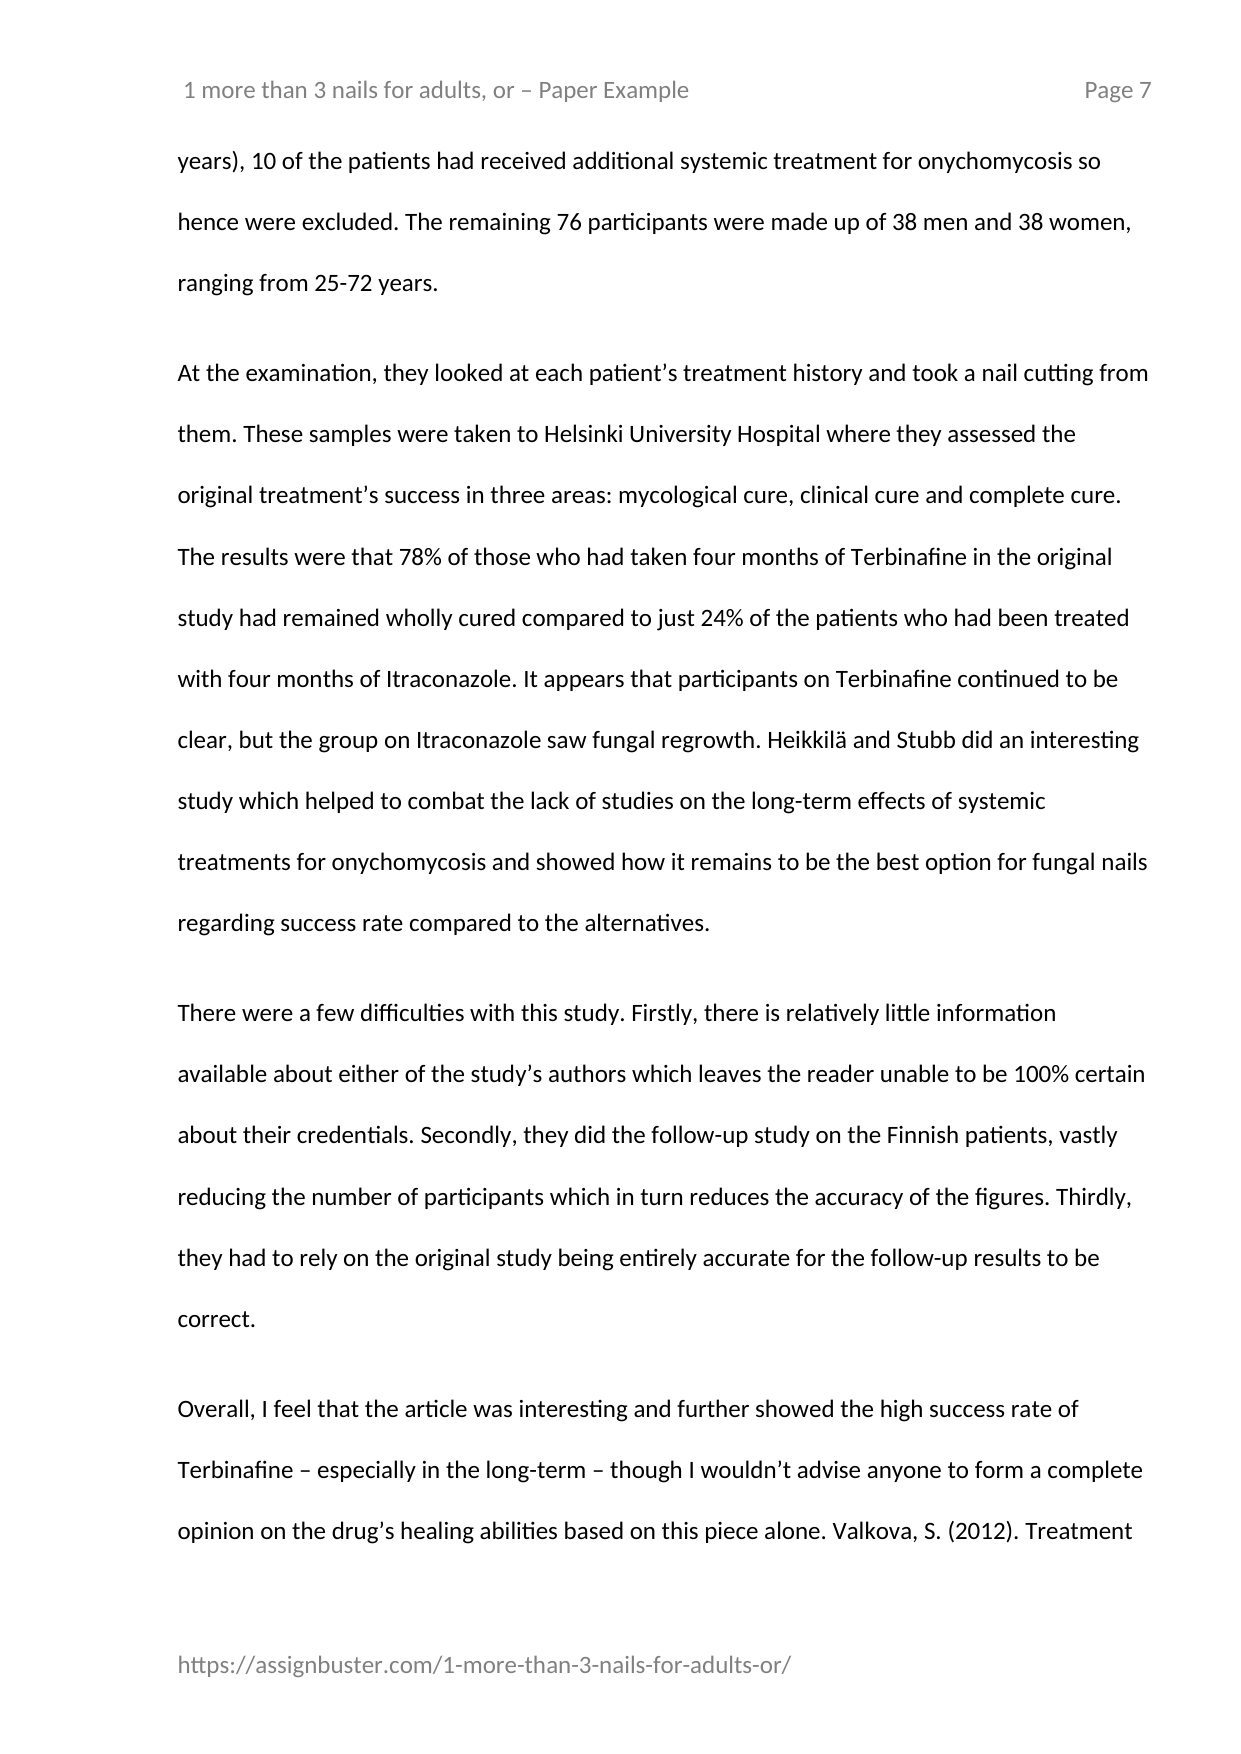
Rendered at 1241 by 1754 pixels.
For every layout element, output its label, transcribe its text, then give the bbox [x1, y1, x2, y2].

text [177, 145, 1152, 298]
text There were a few difficulties with this study. Firstly, there is relatively little information available about either of the study’s authors which leaves the reader unable to be 100% certain about their credentials. Secondly, they did the follow-up study on the Finnish patients, vastly reducing the number of participants which in turn reduces the accuracy of the figures. Thirdly, they had to rely on the original study being entirely accurate for the follow-up results to be correct. [177, 997, 1152, 1333]
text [177, 1393, 1152, 1546]
text At the examination, they looked at each patient’s treatment history and took a nail cutting from them. These samples were taken to Helsinki University Hospital where they assessed the original treatment’s success in three areas: mycological cure, clinical cure and complete cure. The results were that 78% of those who had taken four months of Terbinafine in the original study had remained wholly cured compared to just 24% of the patients who had been treated with four months of Itraconazole. It appears that participants on Terbinafine continued to be clear, but the group on Itraconazole saw fungal regrowth. Heikkilä and Stubb did an interesting study which helped to combat the lack of studies on the long-term effects of systemic treatments for onychomycosis and showed how it remains to be the best option for fungal nails regarding success rate compared to the alternatives. [177, 358, 1152, 937]
